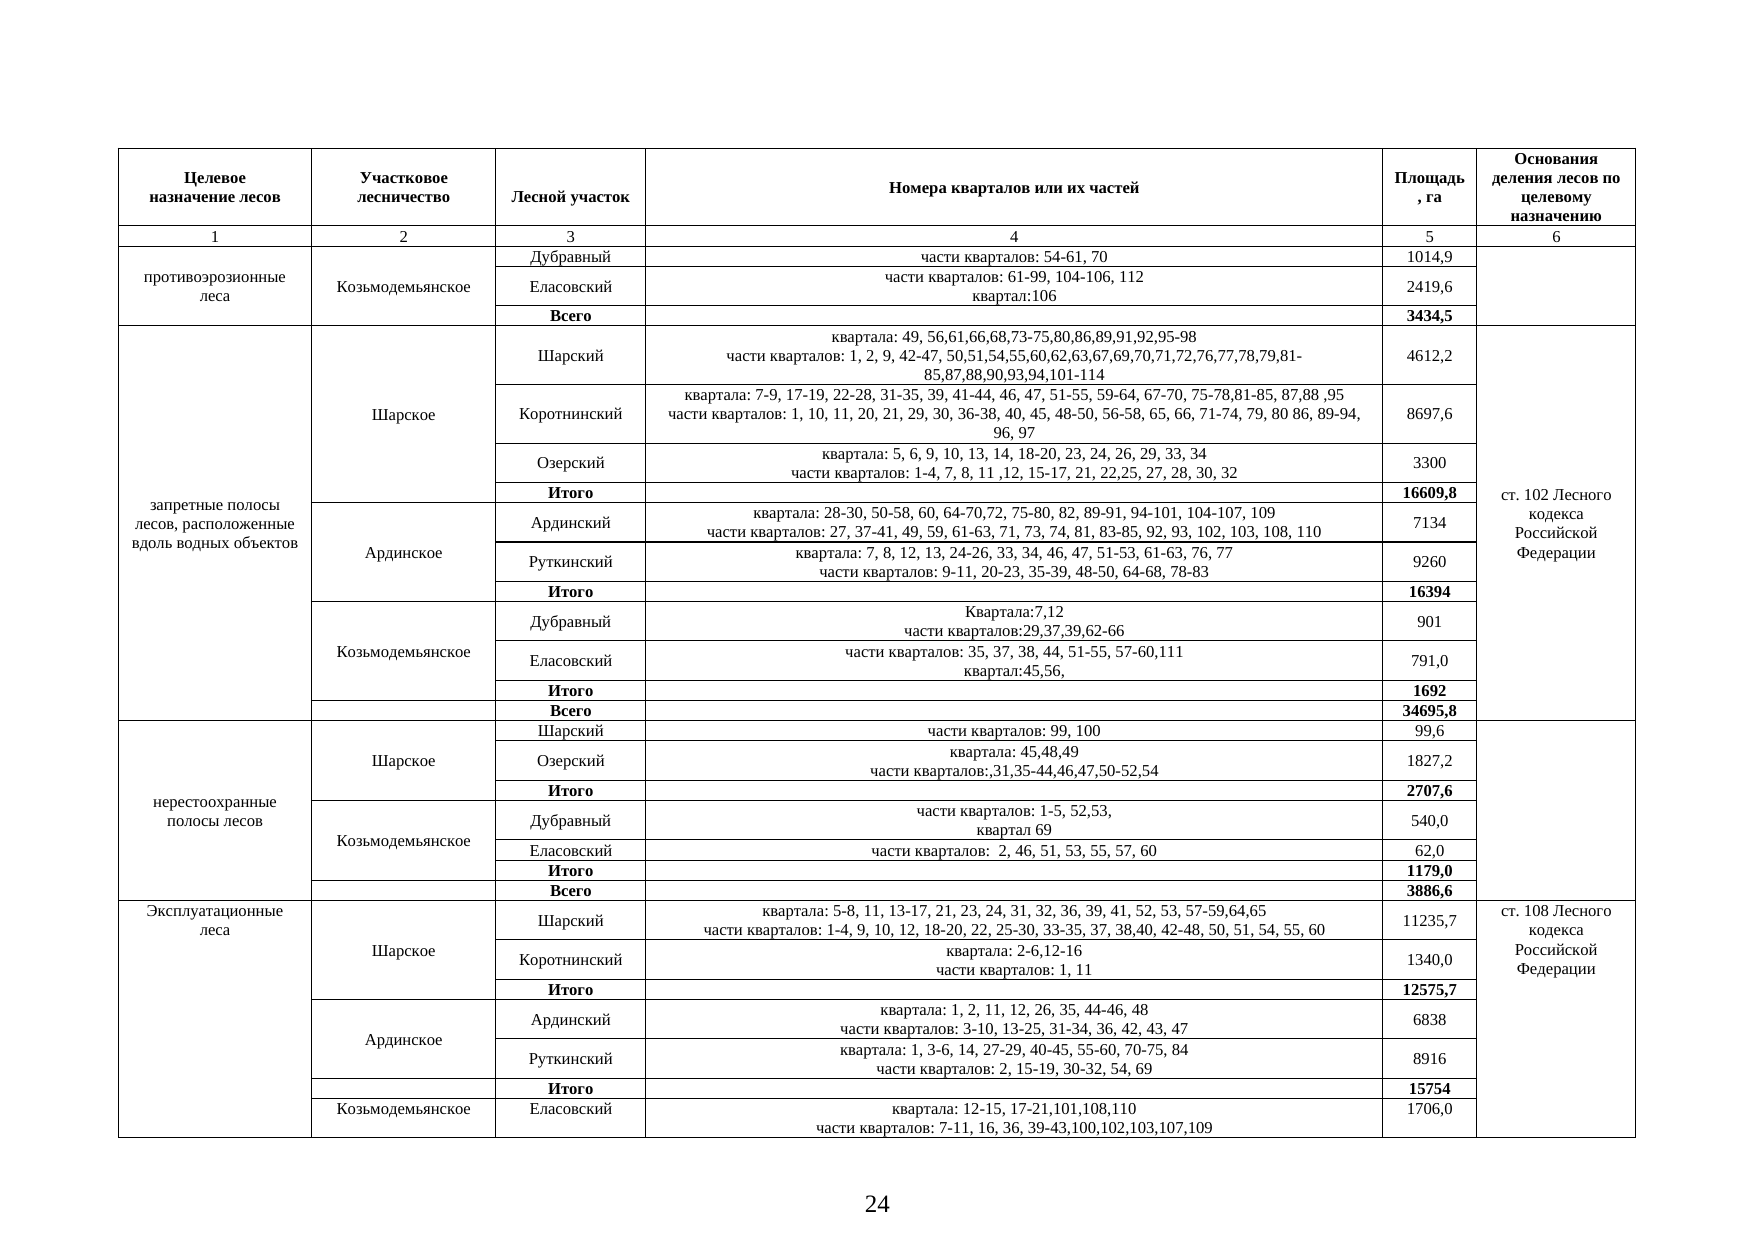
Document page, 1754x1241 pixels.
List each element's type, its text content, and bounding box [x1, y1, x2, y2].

table_cell Квартала:7,12 части кварталов:29,37,39,62-66 [646, 602, 1382, 640]
table_cell 2 [312, 226, 495, 246]
table_cell Ардинское [312, 503, 495, 601]
table_cell 1827,2 [1383, 741, 1476, 780]
table_cell 8916 [1383, 1039, 1476, 1078]
table_cell [646, 582, 1382, 601]
table_cell 9260 [1383, 543, 1476, 581]
table_cell [312, 881, 495, 900]
table_cell квартала: 5-8, 11, 13-17, 21, 23, 24, 31, 32, 36, 39, 41, 52, 53, 57-59,64,65 части кварталов: 1-4, 9, 10, 12, 18-20, 22, 25-30, 33-35, 37, 38,40, 42-48, 50, 51, 54, 55, 60 [646, 901, 1382, 939]
table_cell 540,0 [1383, 801, 1476, 839]
table_cell 11235,7 [1383, 901, 1476, 939]
table_cell 8697,6 [1383, 385, 1476, 442]
table_cell Итого [496, 861, 645, 880]
table_cell 99,6 [1383, 721, 1476, 740]
table_cell [646, 781, 1382, 800]
table_cell 4612,2 [1383, 326, 1476, 384]
table_cell запретные полосы лесов, расположенные вдоль водных объектов [119, 326, 311, 720]
table_cell Еласовский [496, 641, 645, 680]
table_cell квартала: 12-15, 17-21,101,108,110 части кварталов: 7-11, 16, 36, 39-43,100,102,103,107,109 [646, 1099, 1382, 1137]
table_cell 2707,6 [1383, 781, 1476, 800]
table_cell [646, 306, 1382, 325]
table_header Номера кварталов или их частей [646, 149, 1382, 225]
table_cell квартала: 28-30, 50-58, 60, 64-70,72, 75-80, 82, 89-91, 94-101, 104-107, 109 части кварталов: 27, 37-41, 49, 59, 61-63, 71, 73, 74, 81, 83-85, 92, 93, 102, 103, 108, 110 [646, 503, 1382, 541]
table_cell Итого [496, 980, 645, 999]
table_header Целевое назначение лесов [119, 149, 311, 225]
table_cell 4 [646, 226, 1382, 246]
table_cell 901 [1383, 602, 1476, 640]
table_cell 6838 [1383, 1000, 1476, 1038]
table_cell квартала: 45,48,49 части кварталов:,31,35-44,46,47,50-52,54 [646, 741, 1382, 780]
table_cell Шарское [312, 326, 495, 502]
table_cell противоэрозионные леса [119, 247, 311, 325]
table_cell 1179,0 [1383, 861, 1476, 880]
table_cell квартала: 49, 56,61,66,68,73-75,80,86,89,91,92,95-98 части кварталов: 1, 2, 9, 42-47, 50,51,54,55,60,62,63,67,69,70,71,72,76,77,78,79,81-85,87,88,90,93,94,101-114 [646, 326, 1382, 384]
table_header Основания деления лесов по целевому назначению [1477, 149, 1635, 225]
table_cell [1477, 721, 1635, 900]
table_cell части кварталов: 2, 46, 51, 53, 55, 57, 60 [646, 840, 1382, 859]
table_cell Шарское [312, 721, 495, 800]
table_cell части кварталов: 99, 100 [646, 721, 1382, 740]
table_header Площадь, га [1383, 149, 1476, 225]
table_cell Озерский [496, 741, 645, 780]
table_cell [1477, 247, 1635, 325]
table_cell Шарское [312, 901, 495, 999]
table_cell 3886,6 [1383, 881, 1476, 900]
table_cell Еласовский [496, 840, 645, 859]
table_cell Дубравный [496, 801, 645, 839]
table_cell Козьмодемьянское [312, 247, 495, 325]
table_cell [646, 681, 1382, 700]
table_cell Козьмодемьянское [312, 1099, 495, 1137]
table_cell Итого [496, 781, 645, 800]
table_cell части кварталов: 54-61, 70 [646, 247, 1382, 266]
table_cell 6 [1477, 226, 1635, 246]
table_cell 16394 [1383, 582, 1476, 601]
table_cell нерестоохранные полосы лесов [119, 721, 311, 900]
table_cell Шарский [496, 901, 645, 939]
table_cell квартала: 2-6,12-16 части кварталов: 1, 11 [646, 940, 1382, 979]
table_cell Дубравный [496, 247, 645, 266]
table_cell квартала: 1, 3-6, 14, 27-29, 40-45, 55-60, 70-75, 84 части кварталов: 2, 15-19, 30-32, 54, 69 [646, 1039, 1382, 1078]
table_cell части кварталов: 1-5, 52,53, квартал 69 [646, 801, 1382, 839]
table_cell части кварталов: 35, 37, 38, 44, 51-55, 57-60,111 квартал:45,56, [646, 641, 1382, 680]
table_cell квартала: 7-9, 17-19, 22-28, 31-35, 39, 41-44, 46, 47, 51-55, 59-64, 67-70, 75-78,81-85, 87,88 ,95 части кварталов: 1, 10, 11, 20, 21, 29, 30, 36-38, 40, 45, 48-50, 56-58, 65, 66, 71-74, 79, 80 86, 89-94, 96, 97 [646, 385, 1382, 442]
table_cell 1706,0 [1383, 1099, 1476, 1137]
table_cell 34695,8 [1383, 701, 1476, 720]
table_cell [646, 483, 1382, 502]
table_cell квартала: 7, 8, 12, 13, 24-26, 33, 34, 46, 47, 51-53, 61-63, 76, 77 части кварталов: 9-11, 20-23, 35-39, 48-50, 64-68, 78-83 [646, 543, 1382, 581]
table_cell Ардинский [496, 1000, 645, 1038]
table_cell 791,0 [1383, 641, 1476, 680]
table_cell Ардинский [496, 503, 645, 541]
table_cell [646, 861, 1382, 880]
table_cell квартала: 1, 2, 11, 12, 26, 35, 44-46, 48 части кварталов: 3-10, 13-25, 31-34, 36, 42, 43, 47 [646, 1000, 1382, 1038]
table_cell 2419,6 [1383, 267, 1476, 305]
table_cell Ардинское [312, 1000, 495, 1078]
table_cell 7134 [1383, 503, 1476, 541]
table_cell Итого [496, 483, 645, 502]
table_cell части кварталов: 61-99, 104-106, 112 квартал:106 [646, 267, 1382, 305]
table_cell 1692 [1383, 681, 1476, 700]
table_cell Козьмодемьянское [312, 801, 495, 880]
table_cell 3434,5 [1383, 306, 1476, 325]
table_cell Итого [496, 681, 645, 700]
table_cell 1 [119, 226, 311, 246]
table_cell 1340,0 [1383, 940, 1476, 979]
table_cell Всего [496, 306, 645, 325]
table_cell [312, 701, 495, 720]
table_cell Козьмодемьянское [312, 602, 495, 700]
table_cell ст. 108 Лесного кодекса Российской Федерации [1477, 901, 1635, 1137]
table_cell [646, 980, 1382, 999]
table_cell Еласовский [496, 267, 645, 305]
table_cell Всего [496, 701, 645, 720]
table_cell квартала: 5, 6, 9, 10, 13, 14, 18-20, 23, 24, 26, 29, 33, 34 части кварталов: 1-4, 7, 8, 11 ,12, 15-17, 21, 22,25, 27, 28, 30, 32 [646, 444, 1382, 482]
table_header Участковое лесничество [312, 149, 495, 225]
table_cell Коротнинский [496, 940, 645, 979]
table_cell [646, 1079, 1382, 1098]
table_cell 5 [1383, 226, 1476, 246]
table_cell Дубравный [496, 602, 645, 640]
table_cell Итого [496, 1079, 645, 1098]
table_cell 16609,8 [1383, 483, 1476, 502]
table_cell Еласовский [496, 1099, 645, 1137]
table_cell Шарский [496, 326, 645, 384]
table_cell Руткинский [496, 543, 645, 581]
table_cell 3 [496, 226, 645, 246]
table_cell Озерский [496, 444, 645, 482]
table_cell Итого [496, 582, 645, 601]
table_cell 15754 [1383, 1079, 1476, 1098]
table_cell Шарский [496, 721, 645, 740]
table_cell Эксплуатационные леса [119, 901, 311, 1137]
table_cell [646, 701, 1382, 720]
table_cell 1014,9 [1383, 247, 1476, 266]
table_cell 62,0 [1383, 840, 1476, 859]
table_cell ст. 102 Лесного кодекса Российской Федерации [1477, 326, 1635, 720]
table_cell 12575,7 [1383, 980, 1476, 999]
table_cell [646, 881, 1382, 900]
table_cell 3300 [1383, 444, 1476, 482]
table_header Лесной участок [496, 149, 645, 225]
table_cell Коротнинский [496, 385, 645, 442]
table_cell Руткинский [496, 1039, 645, 1078]
table_cell Всего [496, 881, 645, 900]
